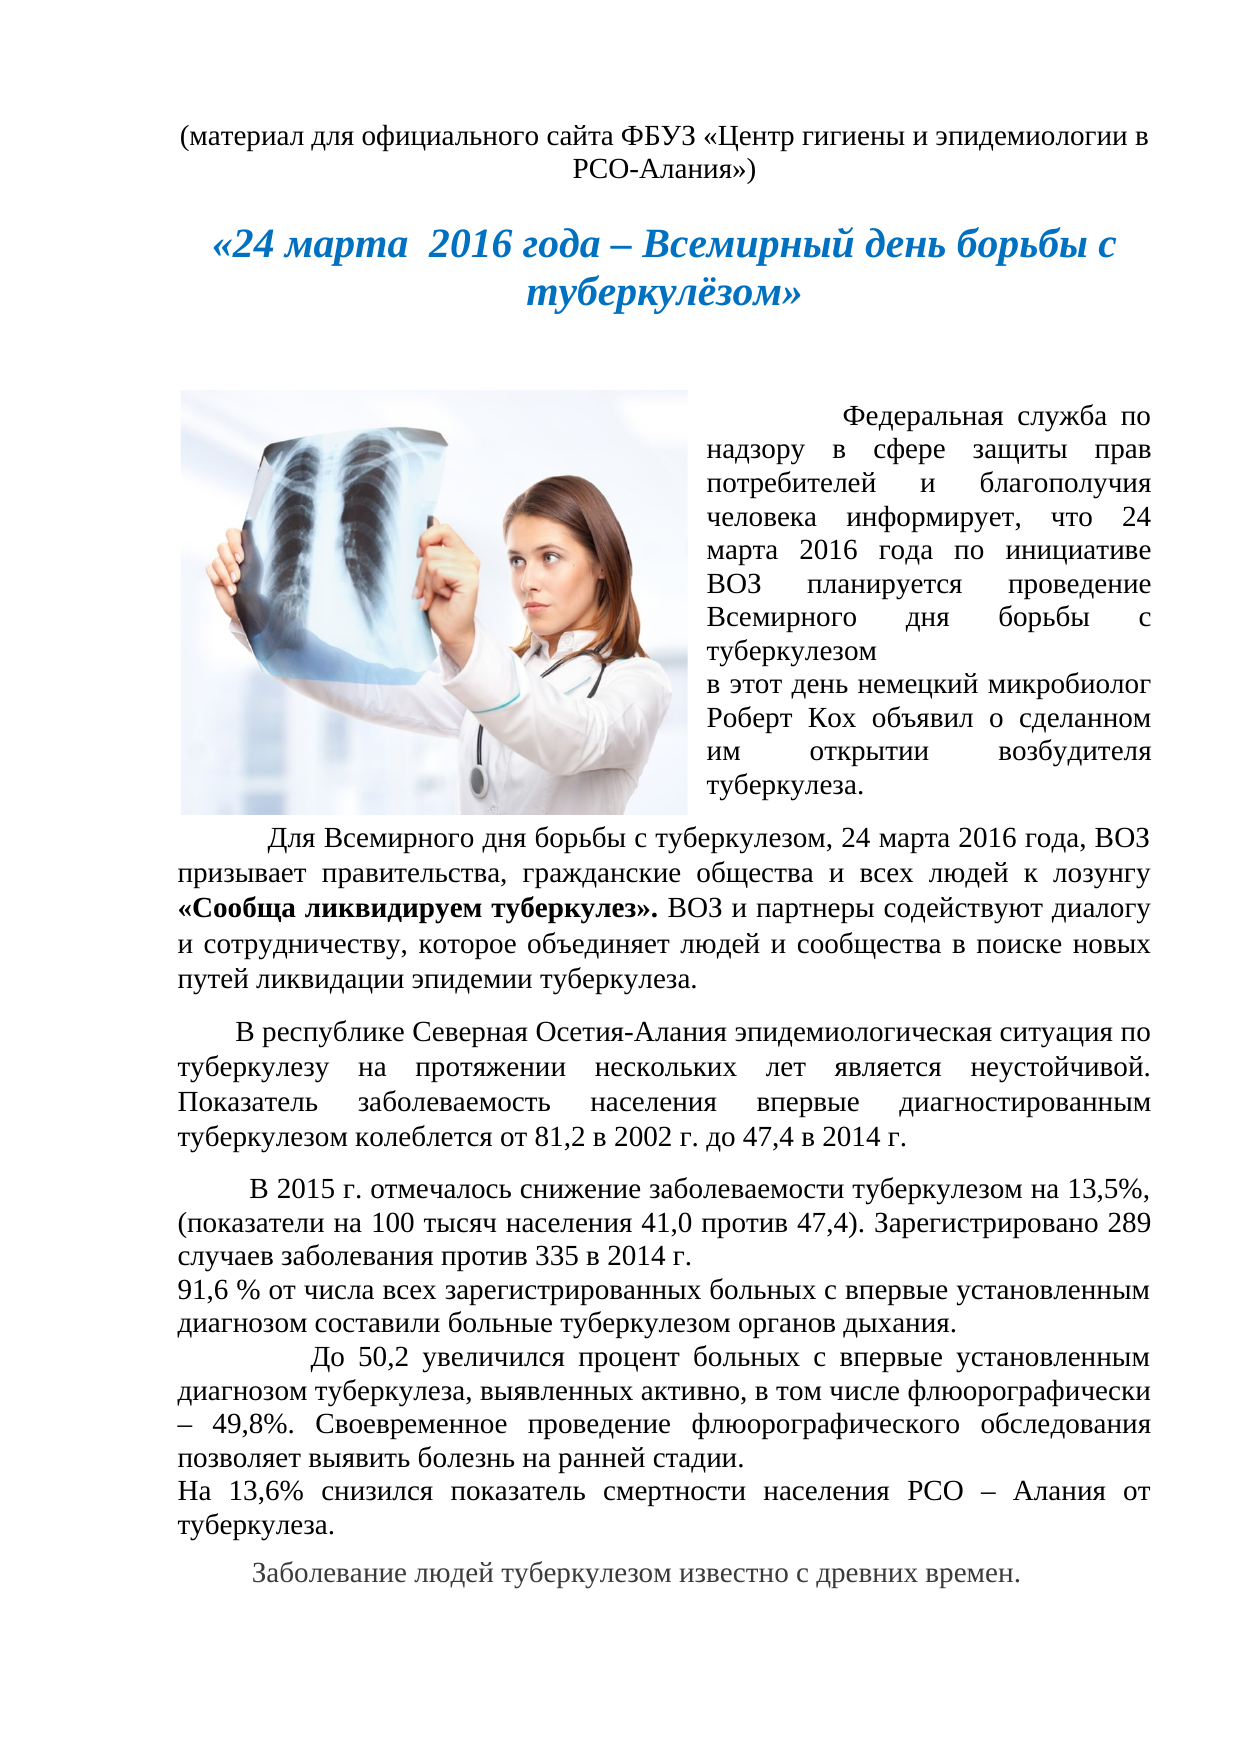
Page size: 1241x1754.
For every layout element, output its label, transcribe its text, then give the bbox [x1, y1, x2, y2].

text В республике Северная Осетия-Алания эпидемиологическая ситуация по туберкулезу на протяжении нескольких лет является неустойчивой. Показатель заболеваемость населения впервые диагностированным туберкулезом колеблется от 81,2 в 2002 г. до 47,4 в 2014 г. [177, 1013, 1152, 1153]
text На 13,6% снизился показатель смертности населения РСО – Алания от туберкулеза. [177, 1473, 1152, 1540]
picture [180, 390, 688, 815]
text (материал для официального сайта ФБУЗ «Центр гигиены и эпидемиологии в РСО-Алания») [177, 118, 1152, 185]
text Федеральная служба по надзору в сфере защиты прав потребителей и благополучия человека информирует, что 24 марта 2016 года по инициативе ВОЗ планируется проведение Всемирного дня борьбы с туберкулезом [688, 398, 1152, 666]
text Заболевание людей туберкулезом известно с древних времен. [177, 1551, 1152, 1590]
text «24 марта 2016 года – Всемирный день борьбы с туберкулёзом» [177, 219, 1152, 314]
text Для Всемирного дня борьбы с туберкулезом, 24 марта 2016 года, ВОЗ призывает правительства, гражданские общества и всех людей к лозунгу «Сообща ликвидируем туберкулез». ВОЗ и партнеры содействуют диалогу и сотрудничеству, которое объединяет людей и сообщества в поиске новых путей ликвидации эпидемии туберкулеза. [177, 819, 1152, 994]
text До 50,2 увеличился процент больных с впервые установленным диагнозом туберкулеза, выявленных активно, в том числе флюорографически – 49,8%. Своевременное проведение флюорографического обследования позволяет выявить болезнь на ранней стадии. [177, 1339, 1152, 1473]
text 91,6 % от числа всех зарегистрированных больных с впервые установленным диагнозом составили больные туберкулезом органов дыхания. [177, 1272, 1152, 1339]
text В 2015 г. отмечалось снижение заболеваемости туберкулезом на 13,5%, (показатели на 100 тысяч населения 41,0 против 47,4). Зарегистрировано 289 случаев заболевания против 335 в 2014 г. [177, 1171, 1152, 1272]
text в этот день немецкий микробиолог Роберт Кох объявил о сделанном им открытии возбудителя туберкулеза. [688, 666, 1152, 801]
